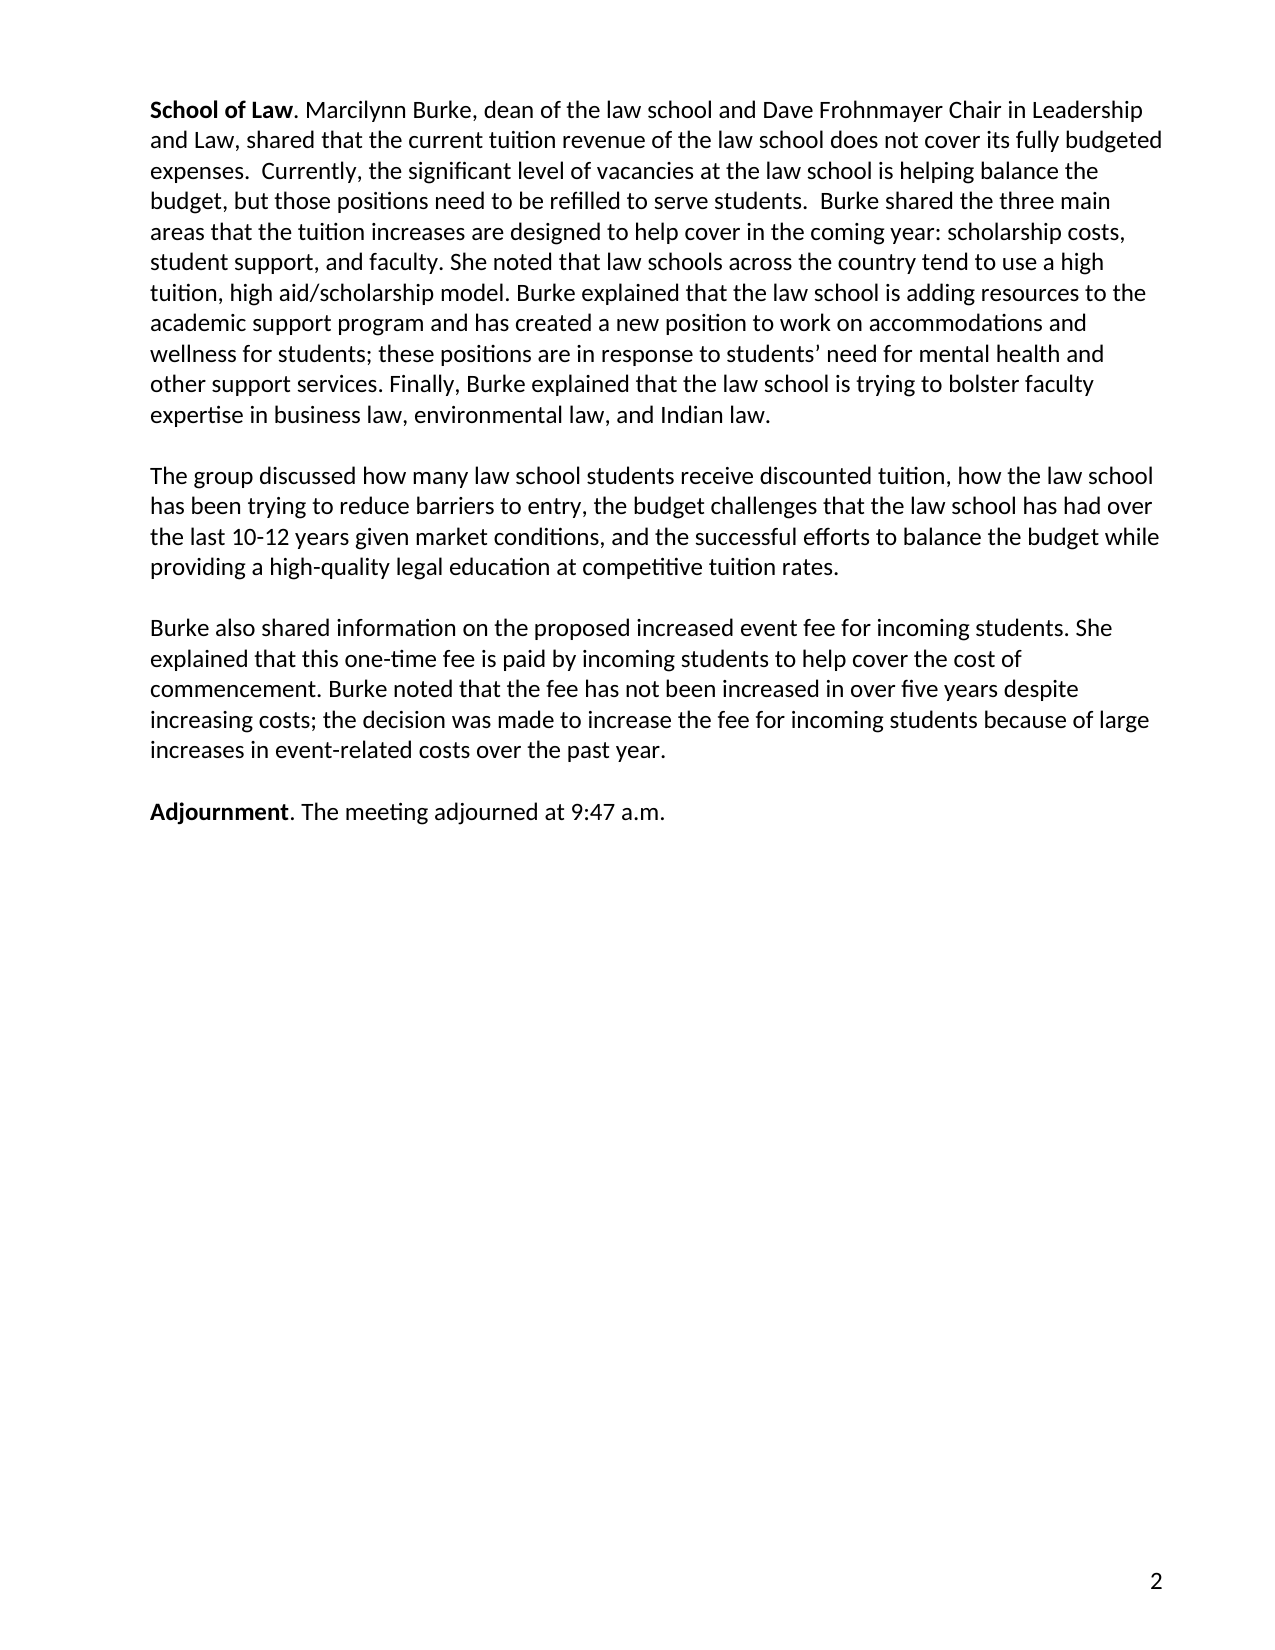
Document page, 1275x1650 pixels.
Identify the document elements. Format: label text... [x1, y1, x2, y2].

text Adjournment. The meeting adjourned at 9:47 a.m. [150, 796, 1162, 826]
text Burke also shared information on the proposed increased event fee for incoming students. She explained that this one-time fee is paid by incoming students to help cover the cost of commencement. Burke noted that the fee has not been increased in over five years despite increasing costs; the decision was made to increase the fee for incoming students because of large increases in event-related costs over the past year. [150, 613, 1162, 765]
text School of Law. Marcilynn Burke, dean of the law school and Dave Frohnmayer Chair in Leadership and Law, shared that the current tuition revenue of the law school does not cover its fully budgeted expenses. Currently, the significant level of vacancies at the law school is helping balance the budget, but those positions need to be refilled to serve students. Burke shared the three main areas that the tuition increases are designed to help cover in the coming year: scholarship costs, student support, and faculty. She noted that law schools across the country tend to use a high tuition, high aid/scholarship model. Burke explained that the law school is adding resources to the academic support program and has created a new position to work on accommodations and wellness for students; these positions are in response to students’ need for mental health and other support services. Finally, Burke explained that the law school is trying to bolster faculty expertise in business law, environmental law, and Indian law. [150, 94, 1162, 429]
text The group discussed how many law school students receive discounted tuition, how the law school has been trying to reduce barriers to entry, the budget challenges that the law school has had over the last 10-12 years given market conditions, and the successful efforts to balance the budget while providing a high-quality legal education at competitive tuition rates. [150, 460, 1162, 582]
